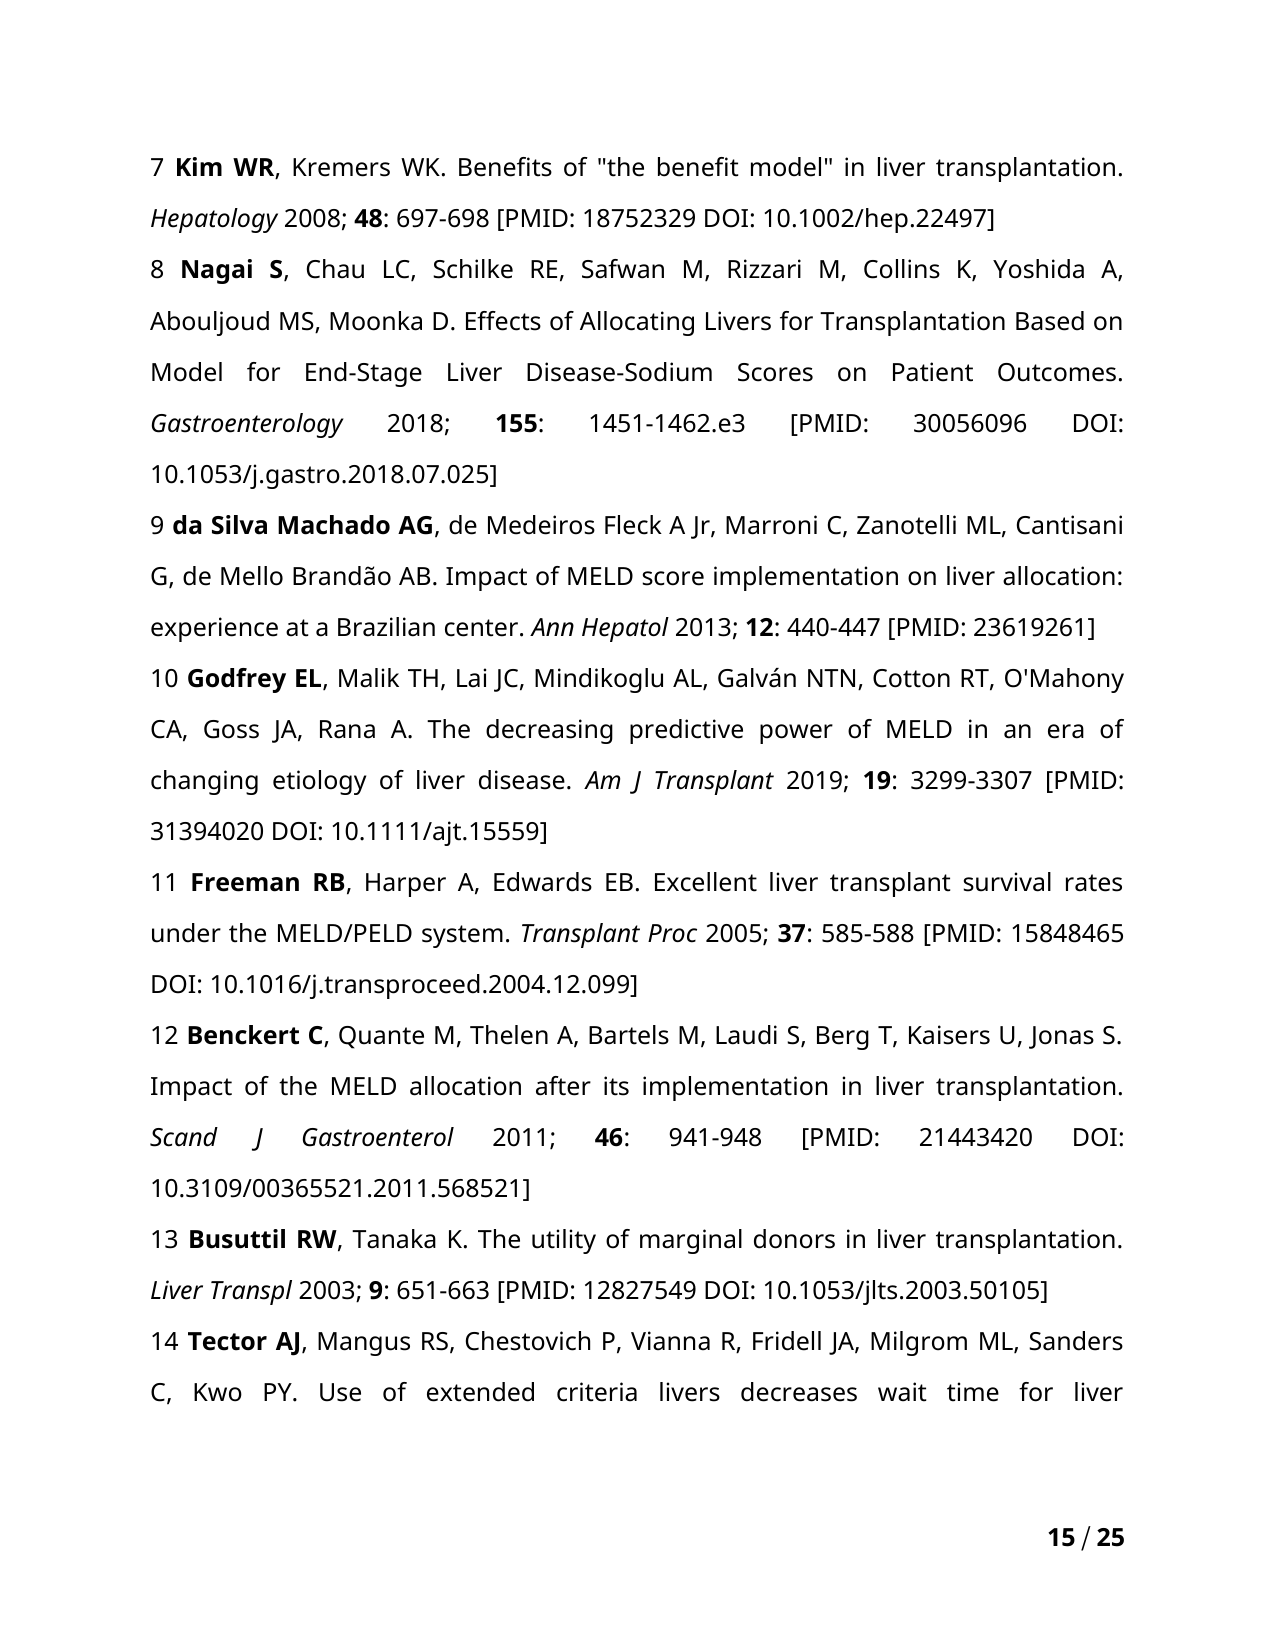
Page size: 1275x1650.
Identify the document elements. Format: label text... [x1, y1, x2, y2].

text 11 Freeman RB, Harper A, Edwards EB. Excellent liver transplant survival rates under the MELD/PELD system. Transplant Proc 2005; 37: 585-588 [PMID: 15848465 DOI: 10.1016/j.transproceed.2004.12.099] [150, 864, 1125, 1001]
text 10 Godfrey EL, Malik TH, Lai JC, Mindikoglu AL, Galván NTN, Cotton RT, O'Mahony CA, Goss JA, Rana A. The decreasing predictive power of MELD in an era of changing etiology of liver disease. Am J Transplant 2019; 19: 3299-3307 [PMID: 31394020 DOI: 10.1111/ajt.15559] [150, 660, 1125, 848]
text 8 Nagai S, Chau LC, Schilke RE, Safwan M, Rizzari M, Collins K, Yoshida A, Abouljoud MS, Moonka D. Effects of Allocating Livers for Transplantation Based on Model for End-Stage Liver Disease-Sodium Scores on Patient Outcomes. Gastroenterology 2018; 155: 1451-1462.e3 [PMID: 30056096 DOI: 10.1053/j.gastro.2018.07.025] [150, 252, 1125, 490]
text 7 Kim WR, Kremers WK. Benefits of "the benefit model" in liver transplantation. Hepatology 2008; 48: 697-698 [PMID: 18752329 DOI: 10.1002/hep.22497] [150, 150, 1125, 235]
text 12 Benckert C, Quante M, Thelen A, Bartels M, Laudi S, Berg T, Kaisers U, Jonas S. Impact of the MELD allocation after its implementation in liver transplantation. Scand J Gastroenterol 2011; 46: 941-948 [PMID: 21443420 DOI: 10.3109/00365521.2011.568521] [150, 1018, 1125, 1205]
text 13 Busuttil RW, Tanaka K. The utility of marginal donors in liver transplantation. Liver Transpl 2003; 9: 651-663 [PMID: 12827549 DOI: 10.1053/jlts.2003.50105] [150, 1222, 1125, 1307]
text 9 da Silva Machado AG, de Medeiros Fleck A Jr, Marroni C, Zanotelli ML, Cantisani G, de Mello Brandão AB. Impact of MELD score implementation on liver allocation: experience at a Brazilian center. Ann Hepatol 2013; 12: 440-447 [PMID: 23619261] [150, 507, 1125, 643]
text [150, 1324, 1125, 1409]
